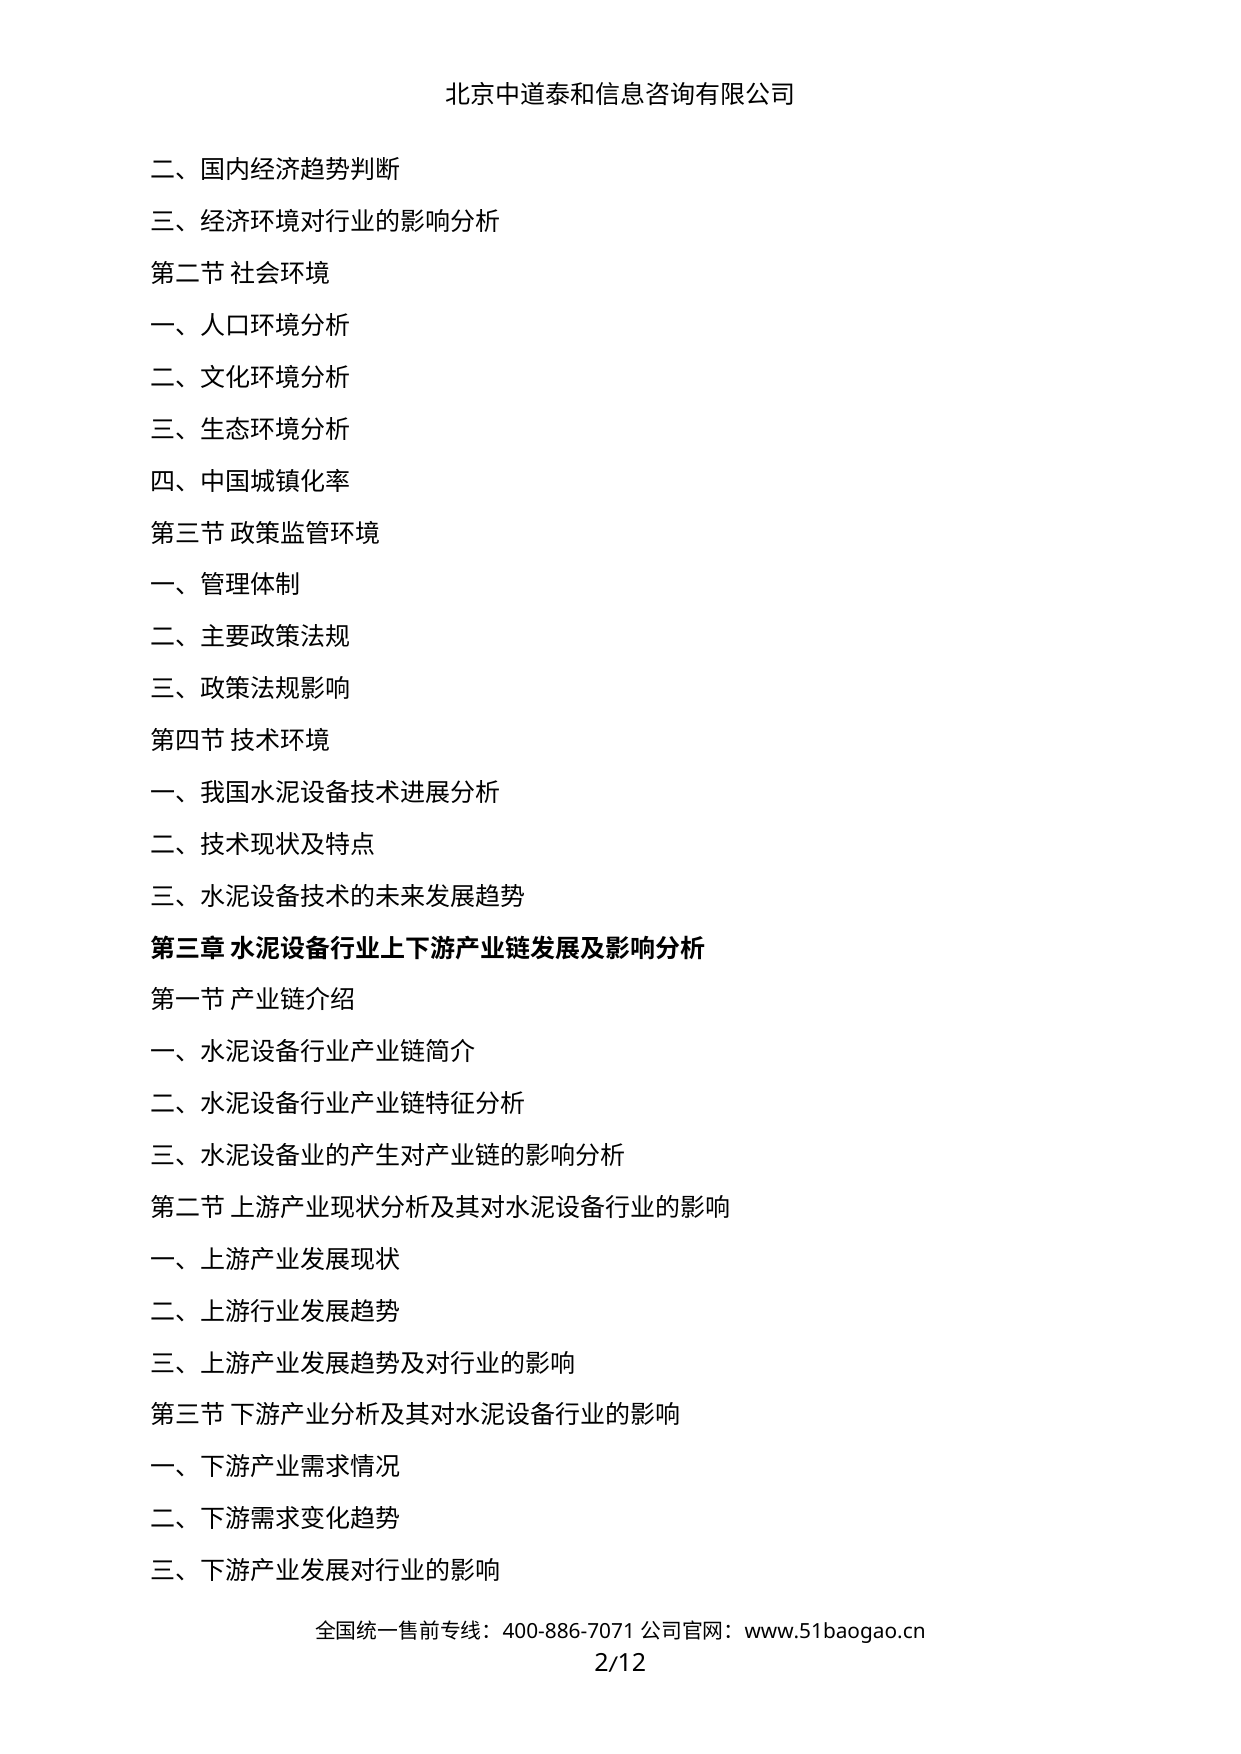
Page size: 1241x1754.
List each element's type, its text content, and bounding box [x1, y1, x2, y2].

text 一、管理体制 [150, 565, 1090, 601]
text 第四节 技术环境 [150, 721, 1090, 757]
text 二、水泥设备行业产业链特征分析 [150, 1084, 1090, 1120]
text 二、下游需求变化趋势 [150, 1499, 1090, 1535]
text 三、经济环境对行业的影响分析 [150, 202, 1090, 238]
text 第三节 下游产业分析及其对水泥设备行业的影响 [150, 1395, 1090, 1431]
text 第一节 产业链介绍 [150, 980, 1090, 1016]
text 二、技术现状及特点 [150, 824, 1090, 861]
text 一、下游产业需求情况 [150, 1447, 1090, 1483]
text 三、生态环境分析 [150, 409, 1090, 446]
text 三、上游产业发展趋势及对行业的影响 [150, 1343, 1090, 1379]
text 二、国内经济趋势判断 [150, 150, 1090, 186]
text 第二节 社会环境 [150, 254, 1090, 290]
text 第三节 政策监管环境 [150, 513, 1090, 549]
text 第三章 水泥设备行业上下游产业链发展及影响分析 [150, 928, 1090, 964]
text 四、中国城镇化率 [150, 461, 1090, 497]
text 一、人口环境分析 [150, 306, 1090, 342]
text 一、上游产业发展现状 [150, 1239, 1090, 1276]
text 三、水泥设备业的产生对产业链的影响分析 [150, 1136, 1090, 1172]
text 二、文化环境分析 [150, 357, 1090, 394]
text 一、我国水泥设备技术进展分析 [150, 772, 1090, 809]
text 一、水泥设备行业产业链简介 [150, 1032, 1090, 1068]
text 三、水泥设备技术的未来发展趋势 [150, 876, 1090, 912]
text 三、下游产业发展对行业的影响 [150, 1551, 1090, 1587]
text 第二节 上游产业现状分析及其对水泥设备行业的影响 [150, 1187, 1090, 1224]
text 三、政策法规影响 [150, 669, 1090, 705]
text 二、上游行业发展趋势 [150, 1291, 1090, 1327]
text 二、主要政策法规 [150, 617, 1090, 653]
